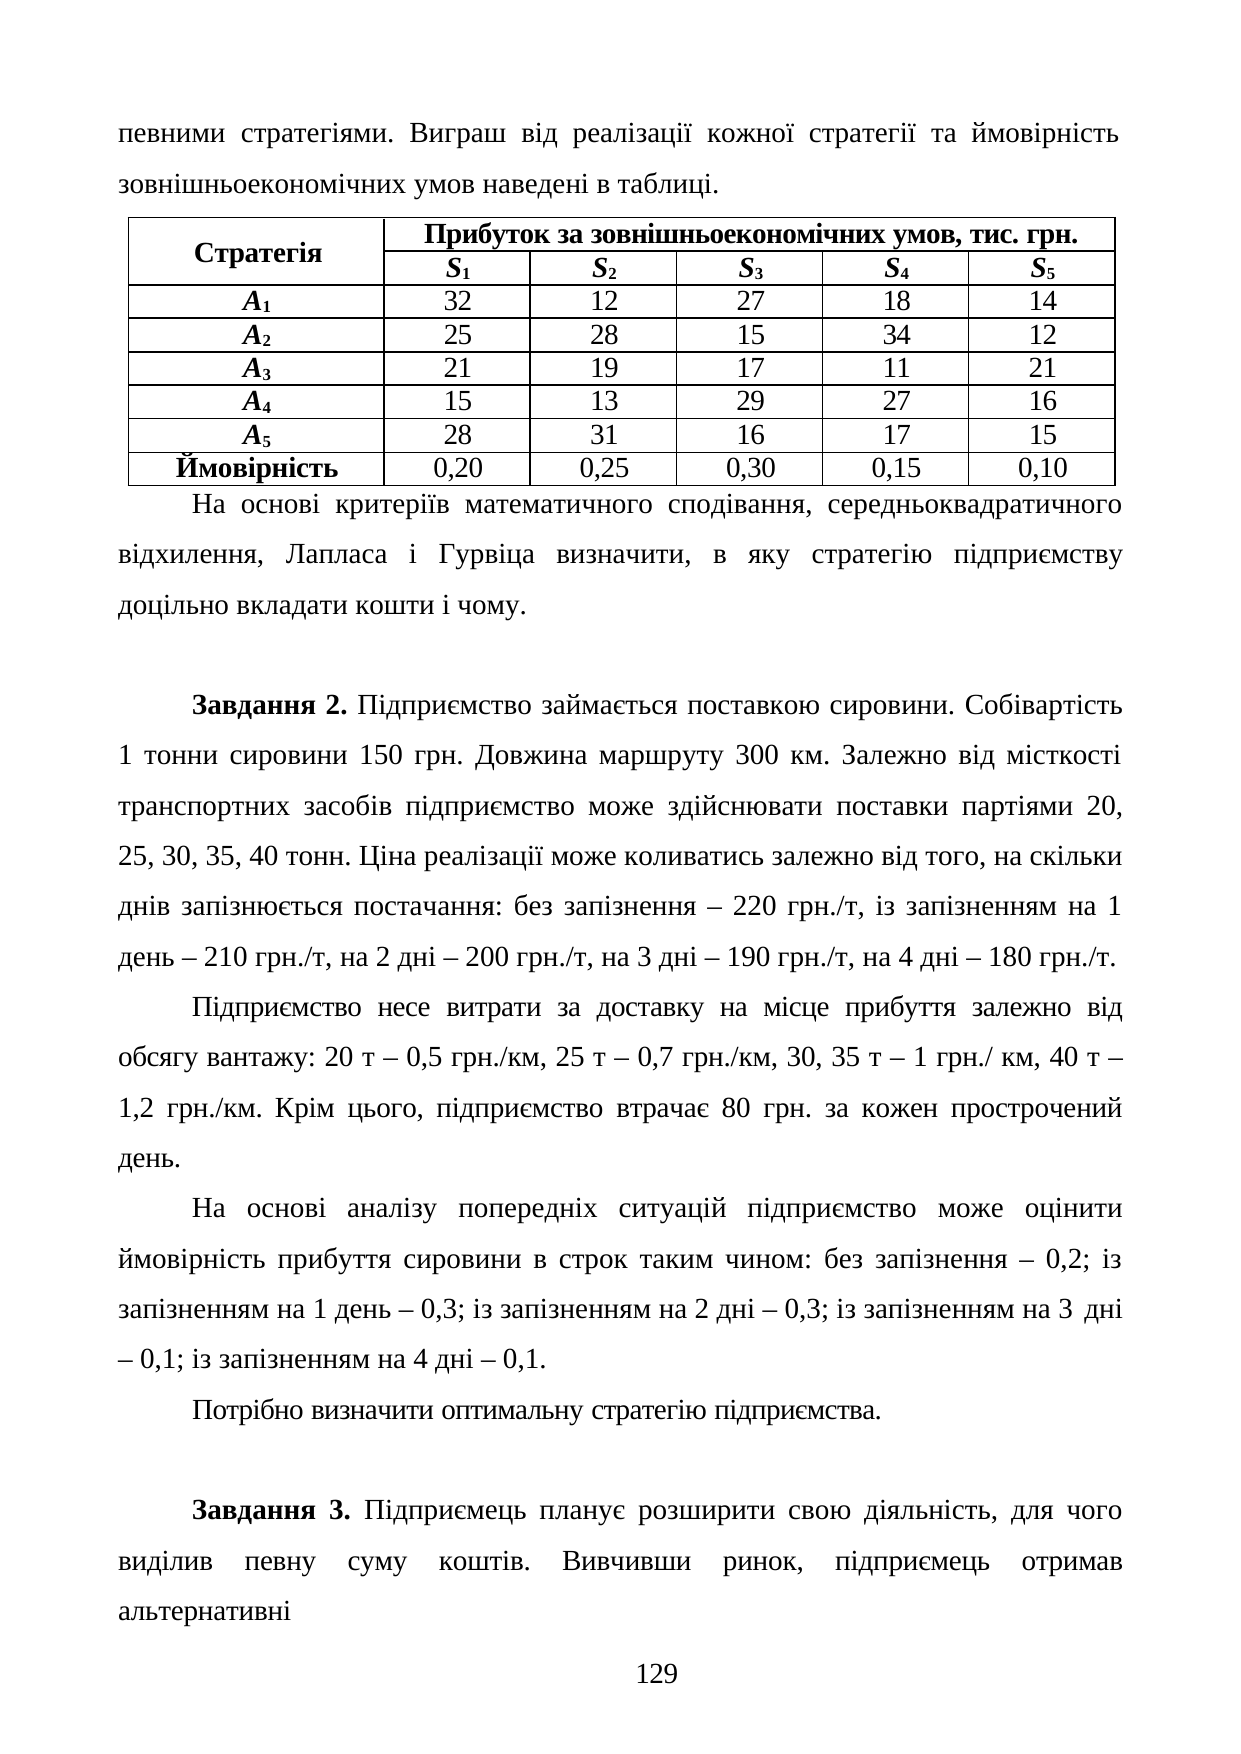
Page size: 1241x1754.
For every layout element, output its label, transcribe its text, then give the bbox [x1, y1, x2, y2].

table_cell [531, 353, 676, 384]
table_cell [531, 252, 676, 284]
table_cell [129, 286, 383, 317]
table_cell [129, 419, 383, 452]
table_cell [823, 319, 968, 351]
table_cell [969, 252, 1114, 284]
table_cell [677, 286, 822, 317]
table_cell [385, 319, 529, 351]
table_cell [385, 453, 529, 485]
text На основі аналізу попередніх ситуацій підприємство може оцінити ймовірність прибуття сировини в строк таким чином: без запізнення – 0,2; із запізненням на 1 день – 0,3; із запізненням на 2 дні – 0,3; із запізненням на 3 дні – 0,1; із запізненням на 4 дні – 0,1. [118, 1191, 1123, 1375]
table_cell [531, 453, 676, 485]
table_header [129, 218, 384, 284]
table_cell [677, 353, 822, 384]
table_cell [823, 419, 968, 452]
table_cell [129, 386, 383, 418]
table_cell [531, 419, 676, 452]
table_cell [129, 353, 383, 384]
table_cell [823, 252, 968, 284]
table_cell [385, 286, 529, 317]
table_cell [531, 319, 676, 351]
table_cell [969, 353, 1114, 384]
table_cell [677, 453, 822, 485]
text На основі критеріїв математичного сподівання, середньоквадратичного відхилення, Лапласа і Гурвіца визначити, в яку стратегію підприємству доцільно вкладати кошти і чому. [118, 486, 1123, 620]
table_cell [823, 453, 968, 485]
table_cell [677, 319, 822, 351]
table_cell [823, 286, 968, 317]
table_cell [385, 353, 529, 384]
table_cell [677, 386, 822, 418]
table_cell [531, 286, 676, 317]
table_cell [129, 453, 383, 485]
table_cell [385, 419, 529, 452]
text певними стратегіями. Виграш від реалізації кожної стратегії та ймовірність зовнішньоекономічних умов наведені в таблиці. [118, 115, 1163, 199]
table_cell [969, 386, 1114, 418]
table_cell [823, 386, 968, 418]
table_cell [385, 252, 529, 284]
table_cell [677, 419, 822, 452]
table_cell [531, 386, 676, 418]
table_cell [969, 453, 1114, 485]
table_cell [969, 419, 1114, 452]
text Завдання 3. Підприємець планує розширити свою діяльність, для чого виділив певну суму коштів. Вивчивши ринок, підприємець отримав альтернативні [118, 1492, 1123, 1627]
text Потрібно визначити оптимальну стратегію підприємства. [192, 1392, 1163, 1425]
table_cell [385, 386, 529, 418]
text Завдання 2. Підприємство займається поставкою сировини. Собівартість 1 тонни сировини 150 грн. Довжина маршруту 300 км. Залежно від місткості транспортних засобів підприємство може здійснювати поставки партіями 20, 25, 30, 35, 40 тонн. Ціна реалізації може коливатись залежно від того, на скільки днів запізнюється постачання: без запізнення – 220 грн./т, із запізненням на 1 день – 210 грн./т, на 2 дні – 200 грн./т, на 3 дні – 190 грн./т, на 4 дні – 180 грн./т. [118, 687, 1123, 972]
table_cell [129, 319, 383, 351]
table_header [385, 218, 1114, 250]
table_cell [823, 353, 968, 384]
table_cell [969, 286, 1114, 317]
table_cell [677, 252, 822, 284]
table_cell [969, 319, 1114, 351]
text Підприємство несе витрати за доставку на місце прибуття залежно від обсягу вантажу: 20 т – 0,5 грн./км, 25 т – 0,7 грн./км, 30, 35 т – 1 грн./ км, 40 т – 1,2 грн./км. Крім цього, підприємство втрачає 80 грн. за кожен прострочений день. [118, 989, 1123, 1174]
